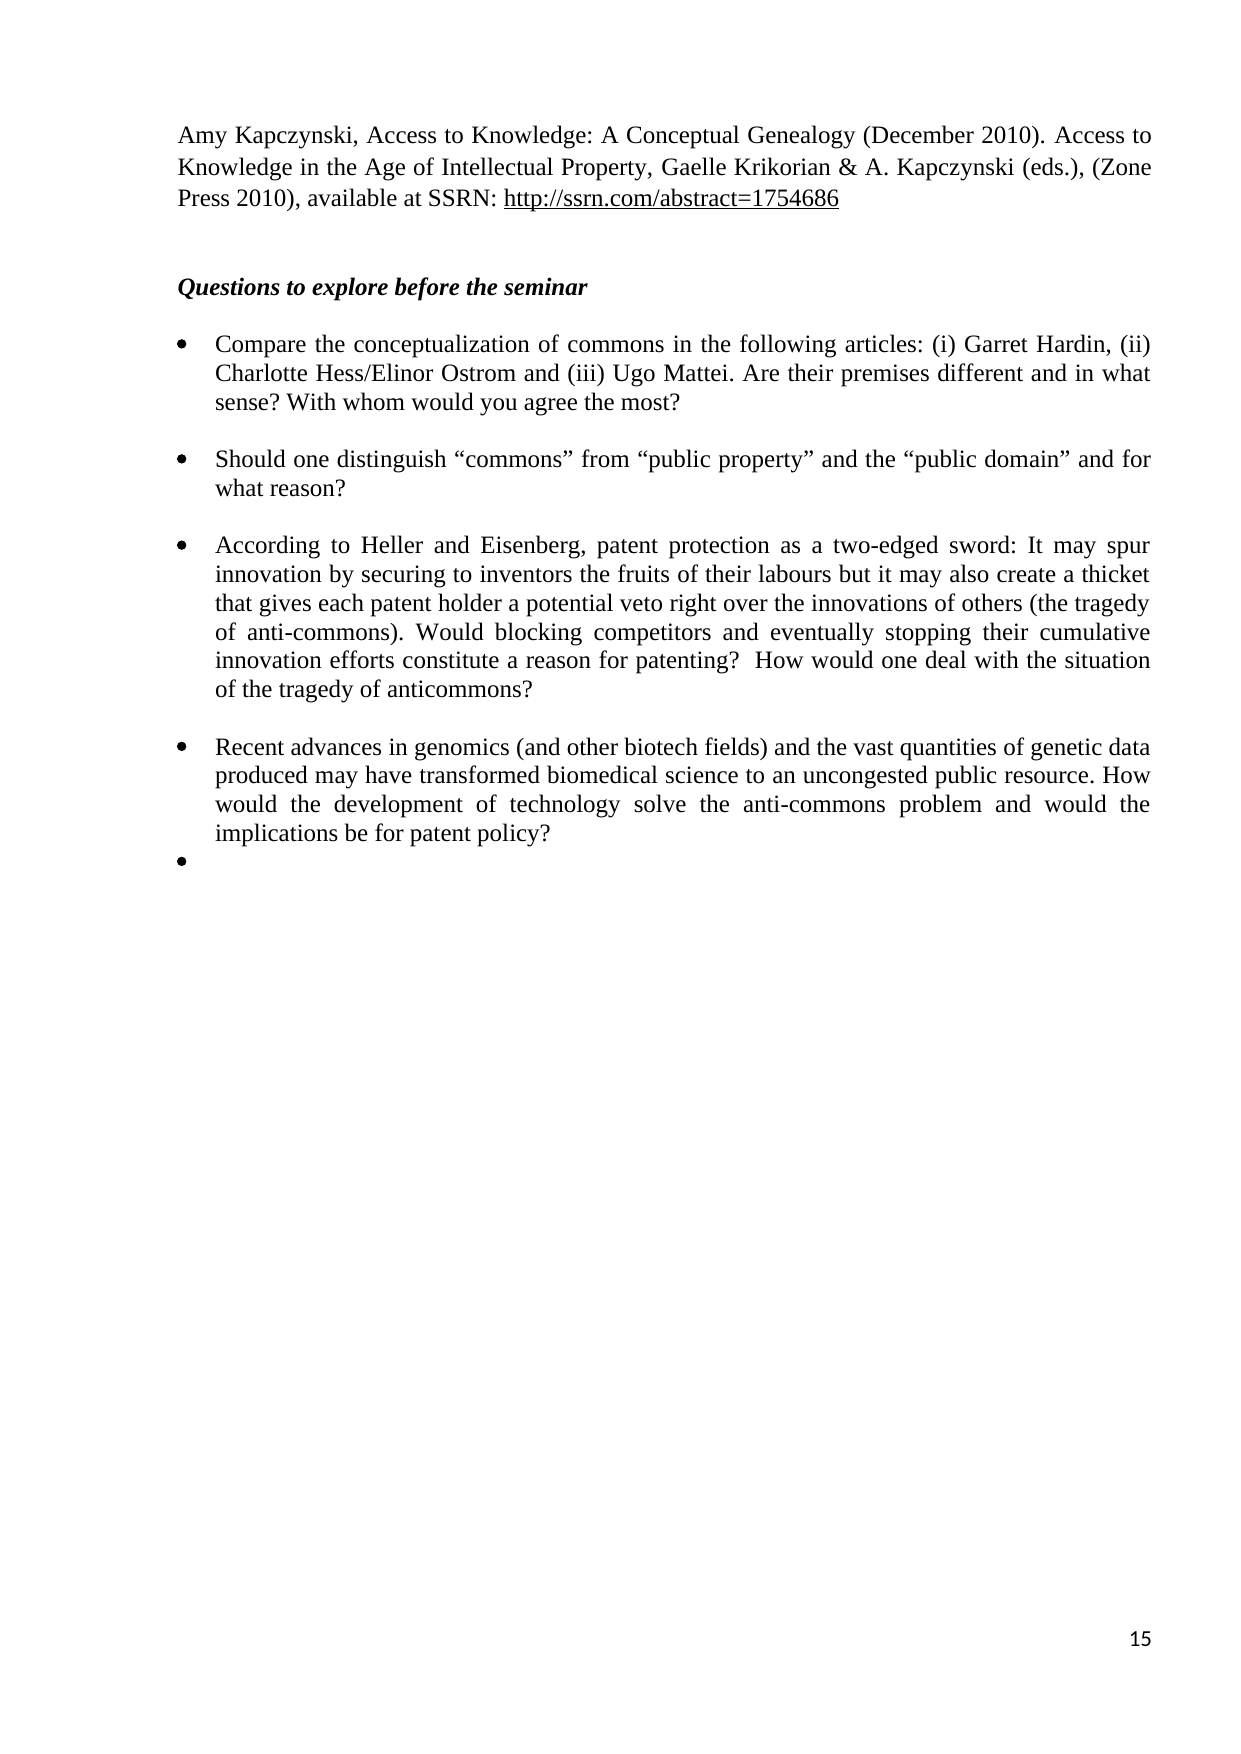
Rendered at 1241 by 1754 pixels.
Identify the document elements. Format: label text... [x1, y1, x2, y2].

text Questions to explore before the seminar [177, 272, 1152, 301]
list Compare the conceptualization of commons in the following articles: (i) Garret Hardin, (ii) Charlotte Hess/Elinor Ostrom and (iii) Ugo Mattei. Are their premises different and in what sense? With whom would you agree the most? [177, 329, 1152, 416]
list According to Heller and Eisenberg, patent protection as a two-edged sword: It may spur innovation by securing to inventors the fruits of their labours but it may also create a thicket that gives each patent holder a potential veto right over the innovations of others (the tragedy of anti-commons). Would blocking competitors and eventually stopping their cumulative innovation efforts constitute a reason for patenting? How would one deal with the situation of the tragedy of anticommons? [177, 531, 1152, 703]
text Amy Kapczynski, Access to Knowledge: A Conceptual Genealogy (December 2010). Access to Knowledge in the Age of Intellectual Property, Gaelle Krikorian & A. Kapczynski (eds.), (Zone Press 2010), available at SSRN: http://ssrn.com/abstract=1754686 [177, 118, 1152, 212]
list Should one distinguish “commons” from “public property” and the “public domain” and for what reason? [177, 444, 1152, 502]
list Recent advances in genomics (and other biotech fields) and the vast quantities of genetic data produced may have transformed biomedical science to an uncongested public resource. How would the development of technology solve the anti-commons problem and would the implications be for patent policy? [177, 732, 1152, 847]
